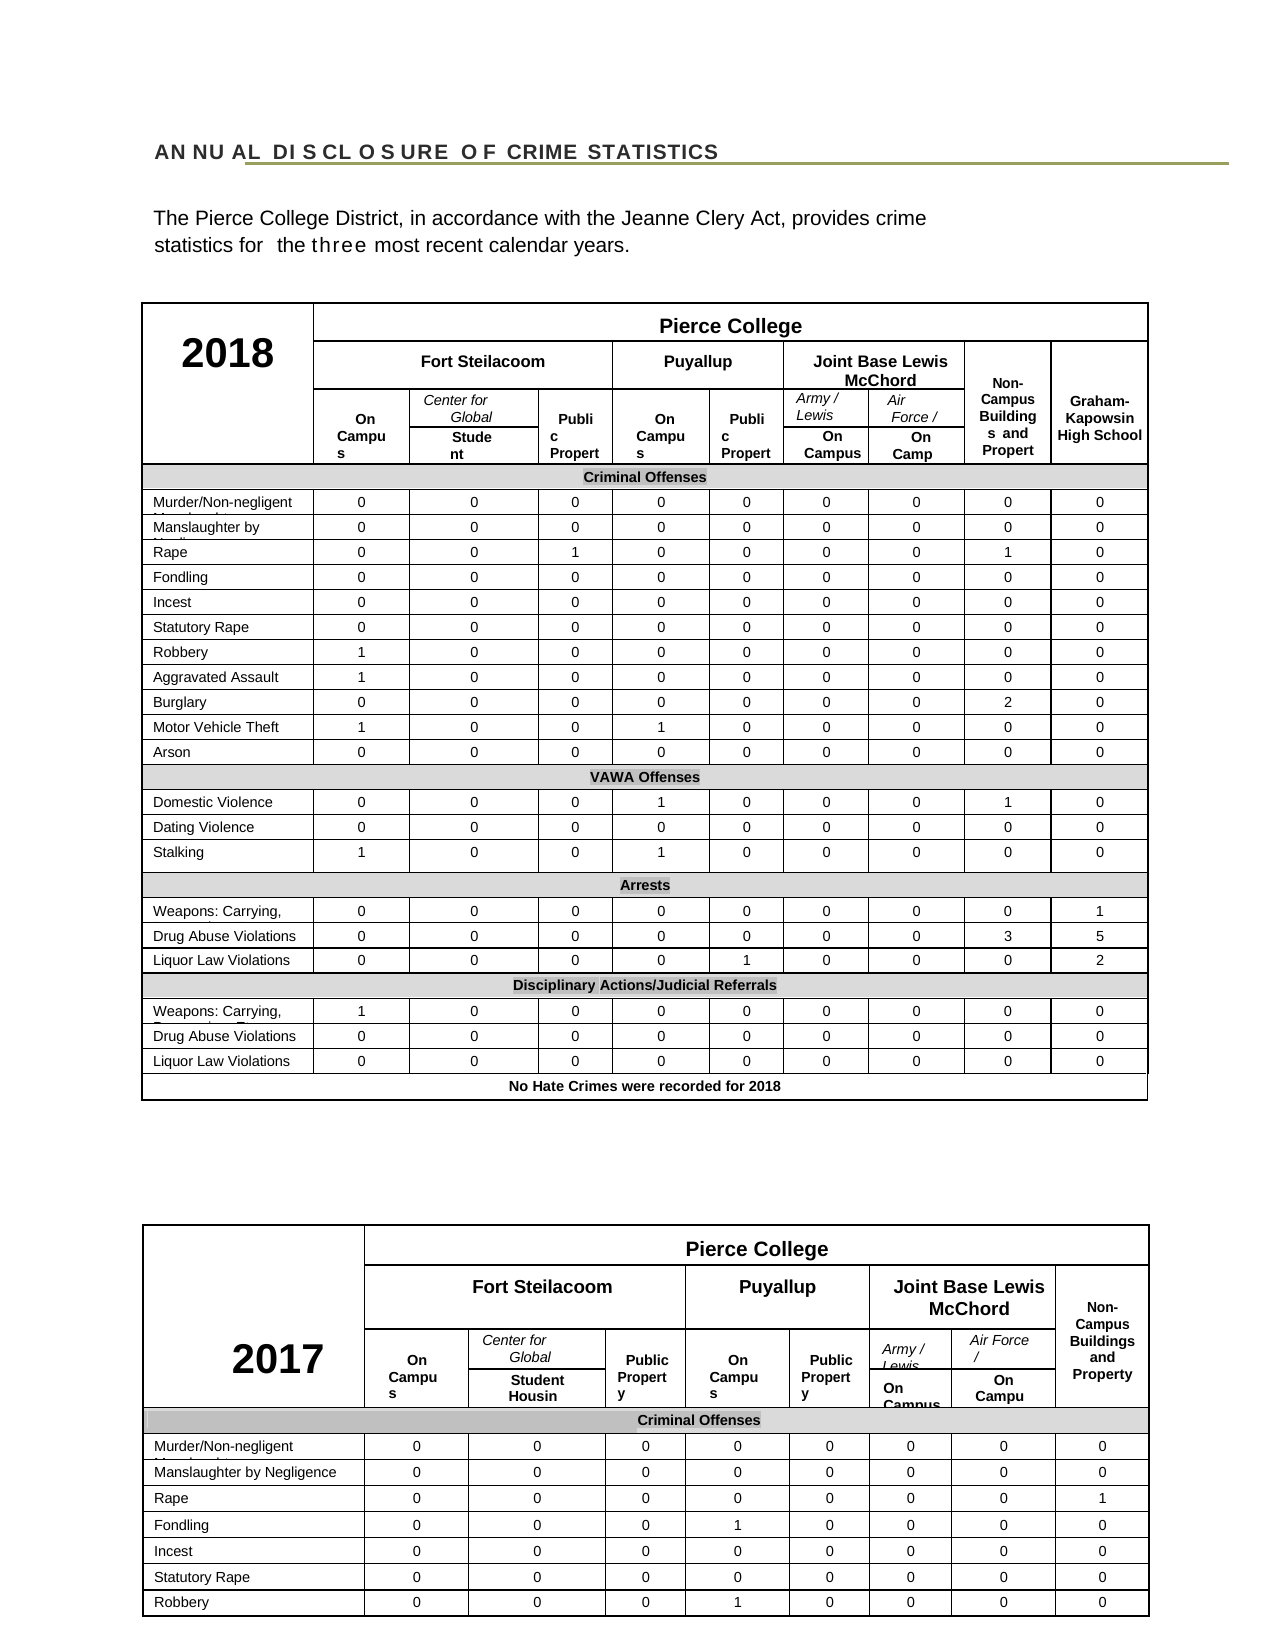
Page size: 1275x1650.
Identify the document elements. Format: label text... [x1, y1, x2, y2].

table_cell 0 [314, 565, 409, 588]
table_cell 0 [314, 815, 409, 839]
table_cell 0 [613, 665, 709, 689]
table_cell Army / Lewis [870, 1330, 951, 1368]
table_cell 0 [784, 923, 868, 947]
table_cell 0 [606, 1460, 685, 1485]
table_cell Criminal Offenses [143, 465, 1147, 488]
table_cell 1 [613, 840, 709, 872]
table_cell 0 [410, 565, 538, 588]
table_cell Center for Global Scholars [410, 390, 538, 426]
table_cell 0 [965, 1049, 1050, 1072]
table_cell 0 [790, 1538, 869, 1563]
table_cell 0 [784, 740, 868, 764]
table_cell 0 [613, 565, 709, 588]
table_cell 0 [365, 1564, 468, 1589]
table_cell 1 [539, 540, 612, 563]
table_cell 0 [410, 740, 538, 764]
table_cell 0 [1056, 1460, 1148, 1485]
table_cell Student Housing [410, 428, 538, 463]
table_cell 0 [314, 949, 409, 972]
table_cell 0 [710, 790, 783, 814]
table_cell 0 [1056, 1538, 1148, 1563]
table_cell 0 [869, 615, 964, 639]
table_cell 0 [710, 615, 783, 639]
table_cell 1 [314, 640, 409, 664]
table_cell 0 [613, 949, 709, 972]
table_cell 0 [710, 565, 783, 588]
table_cell 0 [469, 1460, 605, 1485]
table_cell Motor Vehicle Theft [143, 715, 313, 739]
table_cell 0 [606, 1434, 685, 1459]
table_cell On Campus [686, 1330, 789, 1407]
table_cell 0 [869, 690, 964, 714]
subtitle AN NU AL DI S CL O S URE O F CRIME STATISTICS [154, 139, 1148, 163]
table_cell 0 [613, 1049, 709, 1072]
table_cell 0 [1052, 999, 1147, 1022]
text The Pierce College District, in accordance with the Jeanne Clery Act, provides crime statistics for the three most recent calendar years. [142, 205, 1011, 257]
table_cell 0 [710, 590, 783, 613]
table_cell 0 [1052, 515, 1147, 538]
table_cell 0 [1052, 640, 1147, 664]
table_cell 0 [965, 898, 1050, 922]
table_cell 0 [869, 515, 964, 538]
table_cell Non-Campus Buildings and Property [1056, 1266, 1148, 1407]
table_cell 0 [784, 949, 868, 972]
table_cell Murder/Non-negligent Manslaughter [144, 1434, 364, 1459]
table_cell 0 [869, 540, 964, 563]
table_cell 0 [1052, 815, 1147, 839]
table_cell 0 [710, 1024, 783, 1047]
table_cell 0 [410, 665, 538, 689]
table_cell 0 [710, 665, 783, 689]
table_cell 0 [952, 1434, 1055, 1459]
table_cell Air Force / McChord [869, 390, 964, 426]
table_cell 0 [686, 1538, 789, 1563]
table_cell 1 [1052, 898, 1147, 922]
table_cell Public Property [539, 390, 612, 463]
table_cell Puyallup [613, 342, 783, 388]
table_cell 0 [539, 1024, 612, 1047]
table_cell 0 [410, 790, 538, 814]
table_cell 0 [710, 815, 783, 839]
table_cell 0 [410, 999, 538, 1022]
table_cell 0 [314, 1049, 409, 1072]
table_cell 0 [613, 999, 709, 1022]
table_cell Criminal Offenses [144, 1408, 1148, 1433]
table_cell 0 [1056, 1512, 1148, 1537]
table_cell 0 [784, 690, 868, 714]
table_cell Manslaughter by Negligence [143, 515, 313, 538]
table_cell 0 [686, 1486, 789, 1511]
table_cell 0 [539, 565, 612, 588]
table_cell 0 [869, 665, 964, 689]
table_cell 0 [784, 790, 868, 814]
table_cell 0 [1052, 590, 1147, 613]
table_header Pierce College [365, 1226, 1148, 1264]
table_cell 0 [870, 1460, 951, 1485]
table_cell 0 [870, 1538, 951, 1563]
table_cell 0 [965, 665, 1050, 689]
table_cell 0 [784, 615, 868, 639]
table_cell [1052, 342, 1147, 388]
table_cell 1 [965, 540, 1050, 563]
table_cell 0 [869, 949, 964, 972]
table_cell 0 [710, 540, 783, 563]
table_cell 1 [613, 790, 709, 814]
table_cell 0 [1052, 715, 1147, 739]
table_cell 5 [1052, 923, 1147, 947]
table_cell 0 [1052, 665, 1147, 689]
table_cell On Campus [314, 390, 409, 463]
table_cell 0 [613, 640, 709, 664]
table_cell 0 [790, 1512, 869, 1537]
table_cell 0 [314, 790, 409, 814]
table_cell 0 [365, 1512, 468, 1537]
table_cell 0 [606, 1564, 685, 1589]
table_cell 0 [539, 715, 612, 739]
table_cell Rape [143, 540, 313, 563]
table_cell 0 [710, 690, 783, 714]
table_cell 0 [869, 640, 964, 664]
table_cell 0 [539, 923, 612, 947]
table_cell 0 [710, 840, 783, 872]
table_cell 1 [686, 1591, 789, 1615]
table_cell 0 [539, 790, 612, 814]
table_cell 0 [365, 1434, 468, 1459]
table_cell 0 [1052, 615, 1147, 639]
table_cell 0 [410, 490, 538, 513]
table_cell 0 [410, 640, 538, 664]
table_cell 0 [784, 640, 868, 664]
table_cell 0 [469, 1591, 605, 1615]
table_cell 0 [410, 690, 538, 714]
table_cell Statutory Rape [144, 1564, 364, 1589]
table_cell 0 [784, 490, 868, 513]
table_cell 0 [870, 1434, 951, 1459]
table_cell 0 [952, 1564, 1055, 1589]
table_cell 0 [1056, 1564, 1148, 1589]
table_cell 0 [1052, 740, 1147, 764]
table_cell Fondling [143, 565, 313, 588]
table_cell 1 [314, 715, 409, 739]
table_cell 0 [606, 1538, 685, 1563]
table_cell 0 [365, 1460, 468, 1485]
table_cell 0 [314, 690, 409, 714]
table_header 2017 [144, 1226, 364, 1407]
table_cell Liquor Law Violations [143, 1049, 313, 1072]
table_cell 0 [539, 490, 612, 513]
table_cell Drug Abuse Violations [143, 1024, 313, 1047]
table_cell Army / Lewis [784, 390, 868, 426]
table_cell Weapons: Carrying, Possessing, Etc. [143, 999, 313, 1022]
table_cell 0 [314, 615, 409, 639]
table_cell 0 [965, 949, 1050, 972]
table_cell On Campus [784, 428, 868, 463]
table_header Pierce College [314, 304, 1147, 339]
table_cell 0 [314, 740, 409, 764]
table_cell 0 [613, 898, 709, 922]
table_cell 0 [965, 615, 1050, 639]
table_cell 0 [1056, 1434, 1148, 1459]
table_cell 1 [314, 840, 409, 872]
table_cell 1 [1056, 1486, 1148, 1511]
table_cell 0 [539, 999, 612, 1022]
table_cell Domestic Violence [143, 790, 313, 814]
table_cell 0 [784, 1024, 868, 1047]
table_cell 0 [314, 1024, 409, 1047]
table_cell 0 [539, 690, 612, 714]
table_cell 0 [952, 1538, 1055, 1563]
table_cell 0 [613, 540, 709, 563]
table_cell 2 [965, 690, 1050, 714]
table_cell 0 [613, 590, 709, 613]
table_cell 0 [539, 665, 612, 689]
table_cell 0 [613, 1024, 709, 1047]
table_cell 0 [869, 898, 964, 922]
table_cell 0 [869, 923, 964, 947]
table_cell Dating Violence [143, 815, 313, 839]
table_cell 0 [410, 898, 538, 922]
table_cell 0 [410, 949, 538, 972]
table_cell On Campus [613, 390, 709, 463]
table_cell 0 [410, 815, 538, 839]
table_cell On Campus [952, 1370, 1055, 1407]
table_cell 1 [314, 999, 409, 1022]
table_cell Manslaughter by Negligence [144, 1460, 364, 1485]
table_cell 0 [784, 665, 868, 689]
table_cell 0 [870, 1486, 951, 1511]
table_cell 0 [469, 1538, 605, 1563]
table_cell 0 [539, 949, 612, 972]
table_cell 0 [1052, 840, 1147, 872]
table_cell 0 [869, 1049, 964, 1072]
table_cell 0 [365, 1486, 468, 1511]
table_cell Center for Global Scholars [469, 1330, 605, 1368]
table_cell Burglary [143, 690, 313, 714]
table_cell 0 [870, 1591, 951, 1615]
table_cell 2 [1052, 949, 1147, 972]
table_cell 0 [469, 1512, 605, 1537]
table_cell 1 [710, 949, 783, 972]
table_cell 0 [410, 1024, 538, 1047]
table_cell 0 [870, 1564, 951, 1589]
table_cell 0 [790, 1591, 869, 1615]
table_cell Fort Steilacoom [365, 1266, 685, 1328]
table_cell 0 [710, 1049, 783, 1072]
table_cell 0 [869, 790, 964, 814]
table_cell Graham-Kapowsin High School [1052, 388, 1147, 463]
table_cell 0 [710, 640, 783, 664]
table_cell 0 [410, 540, 538, 563]
table_cell 0 [606, 1486, 685, 1511]
table_cell 0 [869, 715, 964, 739]
table_cell 0 [613, 815, 709, 839]
table_cell 0 [365, 1591, 468, 1615]
table_cell 1 [613, 715, 709, 739]
table_cell 0 [539, 615, 612, 639]
table_cell 1 [965, 790, 1050, 814]
table_cell Robbery [143, 640, 313, 664]
table_cell Stalking [143, 840, 313, 872]
table_cell 0 [952, 1512, 1055, 1537]
table_cell 0 [410, 615, 538, 639]
table_cell 0 [784, 815, 868, 839]
table_cell 0 [784, 1049, 868, 1072]
table_cell 0 [1052, 565, 1147, 588]
table_cell 0 [1056, 1591, 1148, 1615]
table_cell 0 [710, 715, 783, 739]
table_cell No Hate Crimes were recorded for 2018 [143, 1073, 1147, 1098]
table_cell 0 [613, 490, 709, 513]
table_cell 0 [469, 1564, 605, 1589]
table_cell 0 [314, 898, 409, 922]
table_cell 0 [784, 515, 868, 538]
table_cell On Campus [365, 1330, 468, 1407]
table_cell 0 [869, 565, 964, 588]
table_cell 0 [539, 1049, 612, 1072]
table_cell 0 [965, 590, 1050, 613]
table_cell 0 [539, 590, 612, 613]
table_cell Air Force / McChord [952, 1330, 1055, 1368]
table_cell 0 [410, 1049, 538, 1072]
table_cell 1 [314, 665, 409, 689]
table_cell Incest [143, 590, 313, 613]
table_cell Weapons: Carrying, Possessing, Etc. [143, 898, 313, 922]
table_cell 0 [539, 740, 612, 764]
table_cell Arrests [143, 873, 1147, 897]
table_cell Public Property [790, 1330, 869, 1407]
table_cell 0 [410, 715, 538, 739]
table_cell 0 [539, 640, 612, 664]
table_cell Robbery [144, 1591, 364, 1615]
table_cell 3 [965, 923, 1050, 947]
table_cell 0 [410, 923, 538, 947]
table_cell 0 [784, 590, 868, 613]
table_cell Student Housing [469, 1370, 605, 1407]
table_cell 0 [606, 1591, 685, 1615]
table_cell 0 [784, 565, 868, 588]
table_cell 0 [314, 490, 409, 513]
table_cell 0 [784, 840, 868, 872]
table_cell 0 [965, 740, 1050, 764]
table_cell 0 [539, 898, 612, 922]
table_cell 0 [869, 590, 964, 613]
table_cell 0 [1052, 490, 1147, 513]
table_cell Arson [143, 740, 313, 764]
table_cell 0 [710, 740, 783, 764]
table_cell 0 [613, 515, 709, 538]
table_cell 0 [869, 740, 964, 764]
table_cell 0 [965, 1024, 1050, 1047]
table_cell Joint Base Lewis McChord [784, 342, 964, 388]
table_header 2018 [143, 304, 313, 463]
table_cell Puyallup [686, 1266, 869, 1328]
table_cell 0 [314, 540, 409, 563]
table_cell 0 [952, 1486, 1055, 1511]
table_cell Public Property [606, 1330, 685, 1407]
table_cell 0 [606, 1512, 685, 1537]
table_cell 0 [1052, 790, 1147, 814]
table_cell 0 [784, 715, 868, 739]
table_cell 0 [613, 740, 709, 764]
table_cell 0 [1052, 540, 1147, 563]
table_cell Statutory Rape [143, 615, 313, 639]
table_cell Murder/Non-negligent Manslaughter [143, 490, 313, 513]
table_cell 0 [469, 1486, 605, 1511]
table_cell 0 [710, 898, 783, 922]
table_cell 0 [952, 1591, 1055, 1615]
table_cell Disciplinary Actions/Judicial Referrals [143, 974, 1147, 997]
table_cell 0 [539, 815, 612, 839]
table_cell 0 [965, 565, 1050, 588]
table_cell 0 [539, 515, 612, 538]
table_cell Public Property [710, 390, 783, 463]
table_cell 0 [869, 999, 964, 1022]
table_cell 0 [965, 640, 1050, 664]
table_cell 0 [613, 923, 709, 947]
table_cell 0 [410, 840, 538, 872]
table_cell 0 [539, 840, 612, 872]
table_cell 0 [790, 1434, 869, 1459]
table_cell Incest [144, 1538, 364, 1563]
table_cell 0 [710, 490, 783, 513]
table_cell 0 [410, 515, 538, 538]
table_cell 0 [784, 898, 868, 922]
table_cell Joint Base Lewis McChord [870, 1266, 1055, 1328]
table_cell 0 [314, 923, 409, 947]
table_cell 0 [869, 490, 964, 513]
table_cell 0 [1052, 690, 1147, 714]
table_cell On Campus [869, 428, 964, 463]
table_cell 0 [965, 715, 1050, 739]
table_cell 0 [790, 1486, 869, 1511]
table_cell 0 [710, 923, 783, 947]
table_cell Aggravated Assault [143, 665, 313, 689]
table_cell 0 [710, 999, 783, 1022]
table_cell 0 [613, 615, 709, 639]
table_cell 0 [686, 1460, 789, 1485]
table_cell 1 [686, 1512, 789, 1537]
table_cell 0 [952, 1460, 1055, 1485]
table_cell VAWA Offenses [143, 765, 1147, 789]
table_cell 0 [784, 999, 868, 1022]
table_cell 0 [784, 540, 868, 563]
table_cell 0 [965, 815, 1050, 839]
table_cell 0 [869, 815, 964, 839]
table_cell On Campus [870, 1370, 951, 1407]
table_cell Rape [144, 1486, 364, 1511]
table_cell 0 [314, 515, 409, 538]
table_cell Drug Abuse Violations [143, 923, 313, 947]
table_cell 0 [965, 515, 1050, 538]
table_cell 0 [686, 1434, 789, 1459]
table_cell 0 [790, 1460, 869, 1485]
table_cell 0 [410, 590, 538, 613]
table_cell 0 [869, 840, 964, 872]
table_cell 0 [613, 690, 709, 714]
table_cell 0 [1052, 1049, 1147, 1072]
table_cell Non-Campus Buildings and Property [965, 342, 1050, 463]
table_cell 0 [710, 515, 783, 538]
table_cell Fondling [144, 1512, 364, 1537]
table_cell 0 [870, 1512, 951, 1537]
table_cell 0 [965, 999, 1050, 1022]
table_cell Fort Steilacoom [314, 342, 612, 388]
table_cell 0 [469, 1434, 605, 1459]
table_cell 0 [365, 1538, 468, 1563]
table_cell 0 [1052, 1024, 1147, 1047]
table_cell 0 [314, 590, 409, 613]
table_cell 0 [965, 490, 1050, 513]
table_cell 0 [869, 1024, 964, 1047]
table_cell 0 [965, 840, 1050, 872]
table_cell 0 [790, 1564, 869, 1589]
table_cell Liquor Law Violations [143, 949, 313, 972]
table_cell 0 [686, 1564, 789, 1589]
